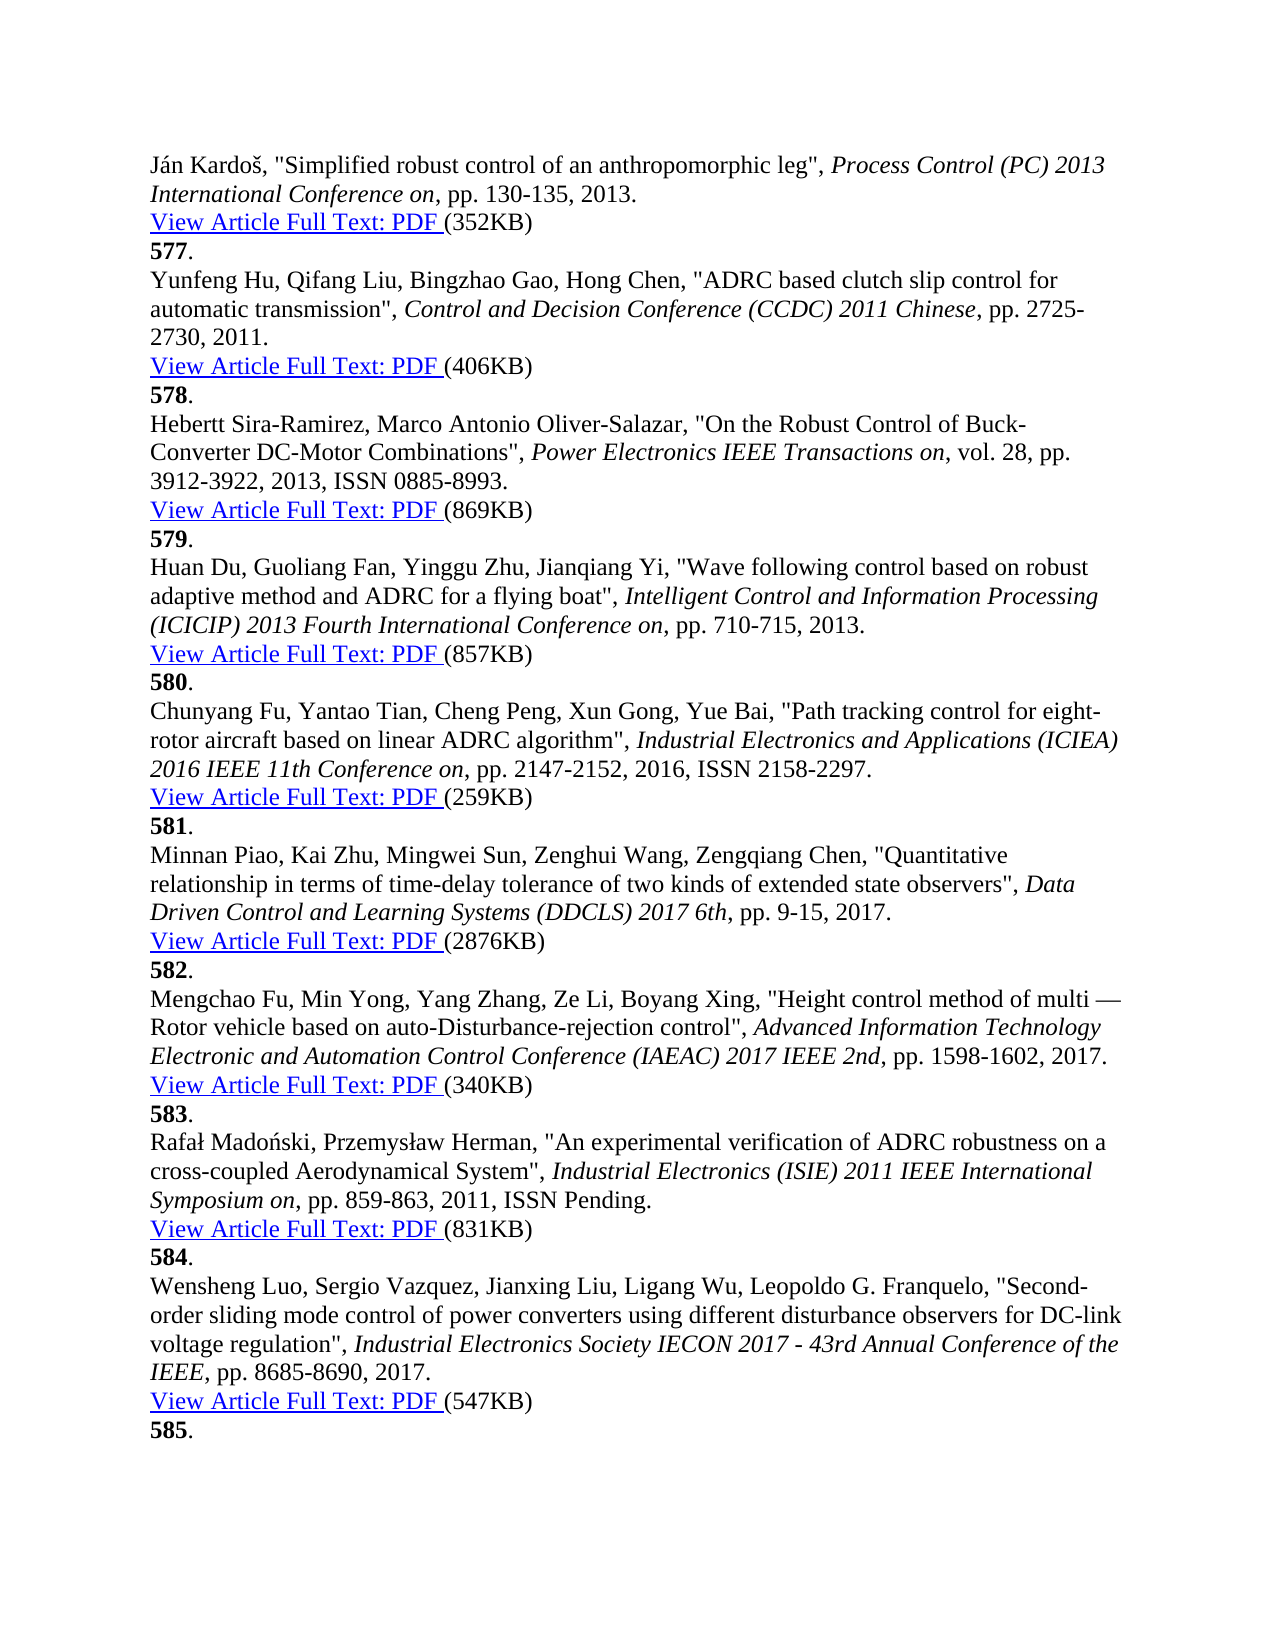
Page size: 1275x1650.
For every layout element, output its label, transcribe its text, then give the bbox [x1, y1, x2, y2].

text 581. [150, 811, 1125, 840]
text Huan Du, Guoliang Fan, Yinggu Zhu, Jianqiang Yi, "Wave following control based on robust adaptive method and ADRC for a flying boat", Intelligent Control and Information Processing (ICICIP) 2013 Fourth International Conference on, pp. 710-715, 2013. [150, 552, 1125, 639]
text View Article Full Text: PDF (406KB) [150, 351, 1125, 380]
text View Article Full Text: PDF (352KB) [150, 207, 1125, 236]
text Chunyang Fu, Yantao Tian, Cheng Peng, Xun Gong, Yue Bai, "Path tracking control for eight-rotor aircraft based on linear ADRC algorithm", Industrial Electronics and Applications (ICIEA) 2016 IEEE 11th Conference on, pp. 2147-2152, 2016, ISSN 2158-2297. [150, 696, 1125, 782]
text Yunfeng Hu, Qifang Liu, Bingzhao Gao, Hong Chen, "ADRC based clutch slip control for automatic transmission", Control and Decision Conference (CCDC) 2011 Chinese, pp. 2725-2730, 2011. [150, 265, 1125, 351]
text Hebertt Sira-Ramirez, Marco Antonio Oliver-Salazar, "On the Robust Control of Buck-Converter DC-Motor Combinations", Power Electronics IEEE Transactions on, vol. 28, pp. 3912-3922, 2013, ISSN 0885-8993. [150, 409, 1125, 495]
text 579. [150, 524, 1125, 552]
text Wensheng Luo, Sergio Vazquez, Jianxing Liu, Ligang Wu, Leopoldo G. Franquelo, "Second-order sliding mode control of power converters using different disturbance observers for DC-link voltage regulation", Industrial Electronics Society IECON 2017 - 43rd Annual Conference of the IEEE, pp. 8685-8690, 2017. [150, 1271, 1125, 1386]
text View Article Full Text: PDF (547KB) [150, 1386, 1125, 1415]
text Mengchao Fu, Min Yong, Yang Zhang, Ze Li, Boyang Xing, "Height control method of multi — Rotor vehicle based on auto-Disturbance-rejection control", Advanced Information Technology Electronic and Automation Control Conference (IAEAC) 2017 IEEE 2nd, pp. 1598-1602, 2017. [150, 984, 1125, 1070]
text 583. [150, 1099, 1125, 1127]
text View Article Full Text: PDF (2876KB) [150, 926, 1125, 955]
text Minnan Piao, Kai Zhu, Mingwei Sun, Zenghui Wang, Zengqiang Chen, "Quantitative relationship in terms of time-delay tolerance of two kinds of extended state observers", Data Driven Control and Learning Systems (DDCLS) 2017 6th, pp. 9-15, 2017. [150, 840, 1125, 926]
text View Article Full Text: PDF (857KB) [150, 639, 1125, 667]
text Rafał Madoński, Przemysław Herman, "An experimental verification of ADRC robustness on a cross-coupled Aerodynamical System", Industrial Electronics (ISIE) 2011 IEEE International Symposium on, pp. 859-863, 2011, ISSN Pending. [150, 1127, 1125, 1214]
text View Article Full Text: PDF (831KB) [150, 1214, 1125, 1242]
text View Article Full Text: PDF (259KB) [150, 782, 1125, 811]
text 584. [150, 1242, 1125, 1271]
text 577. [150, 236, 1125, 265]
text 582. [150, 955, 1125, 984]
text 585. [150, 1415, 1125, 1444]
text View Article Full Text: PDF (340KB) [150, 1070, 1125, 1099]
text Ján Kardoš, "Simplified robust control of an anthropomorphic leg", Process Control (PC) 2013 International Conference on, pp. 130-135, 2013. [150, 150, 1125, 207]
text 580. [150, 667, 1125, 696]
text 578. [150, 380, 1125, 409]
text View Article Full Text: PDF (869KB) [150, 495, 1125, 524]
